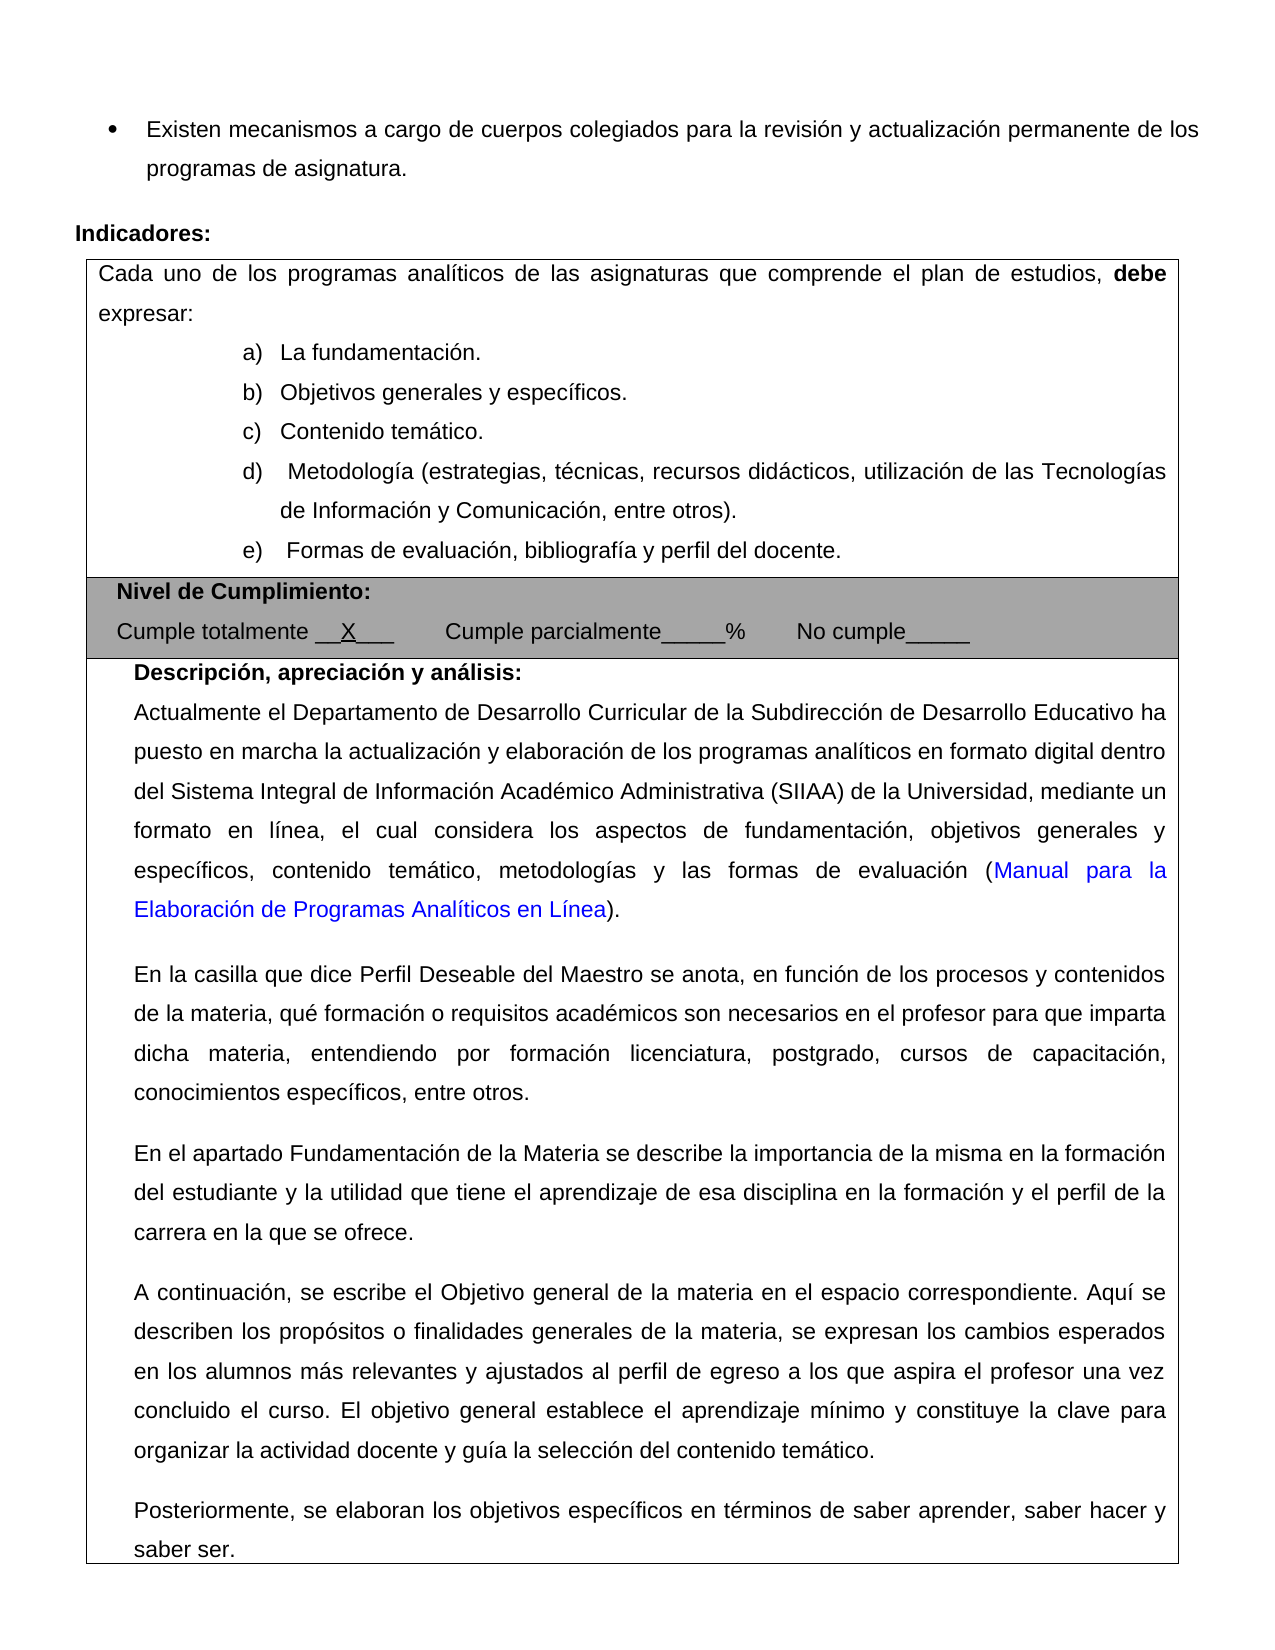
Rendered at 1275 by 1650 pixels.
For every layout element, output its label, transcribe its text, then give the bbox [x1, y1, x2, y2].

text Indicadores: [75, 220, 1200, 246]
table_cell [87, 659, 1178, 1563]
table_cell Nivel de Cumplimiento: Cumple totalmente __X___ Cumple parcialmente_____% No cumple_____ [87, 578, 1178, 658]
list Existen mecanismos a cargo de cuerpos colegiados para la revisión y actualización permanente de los programas de asignatura. [109, 116, 1200, 182]
table_header Cada uno de los programas analíticos de las asignaturas que comprende el plan de estudios, debe expresar: La fundamentación. Objetivos generales y específicos. Contenido temático. Metodología (estrategias, técnicas, recursos didácticos, utilización de las Tecnologías de Información y Comunicación, entre otros). Formas de evaluación, bibliografía y perfil del docente. [87, 260, 1178, 577]
